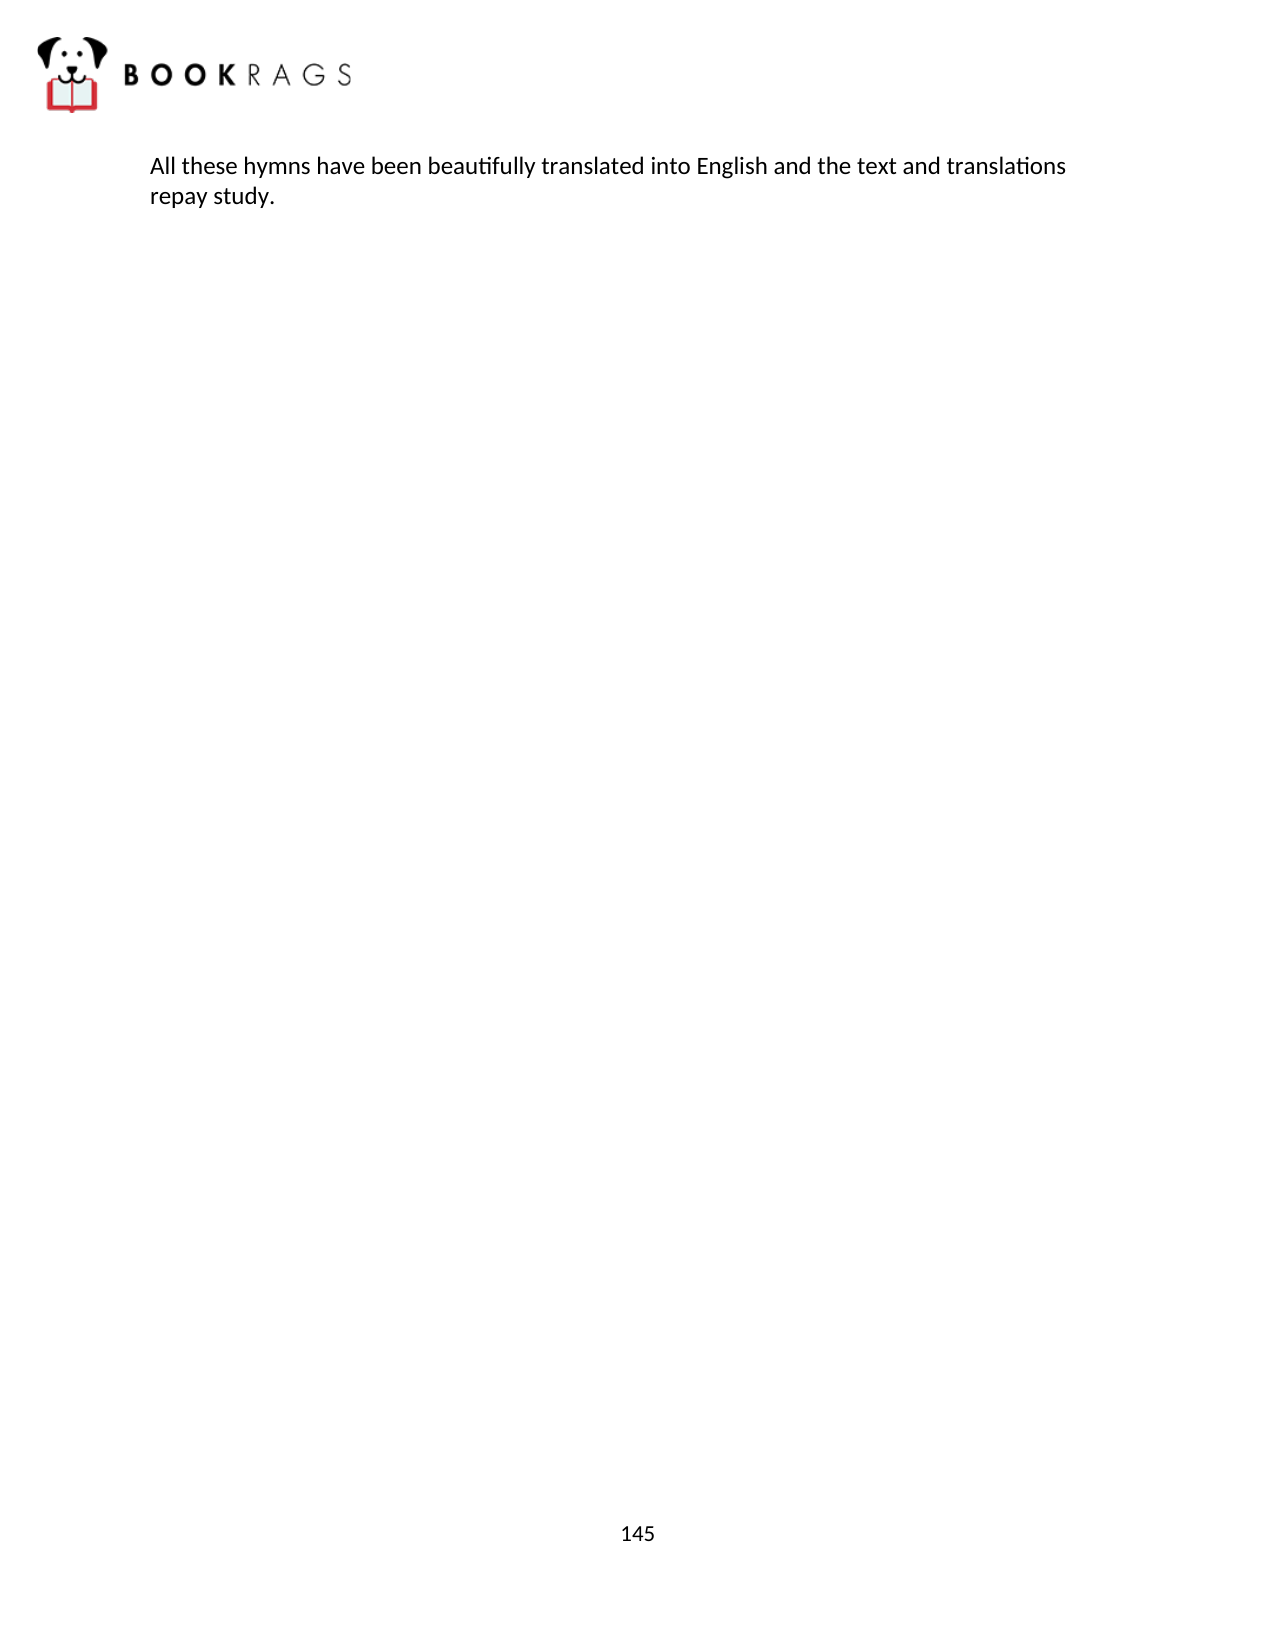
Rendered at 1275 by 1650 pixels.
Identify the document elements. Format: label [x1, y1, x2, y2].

picture [37, 37, 351, 113]
text [150, 150, 1125, 211]
